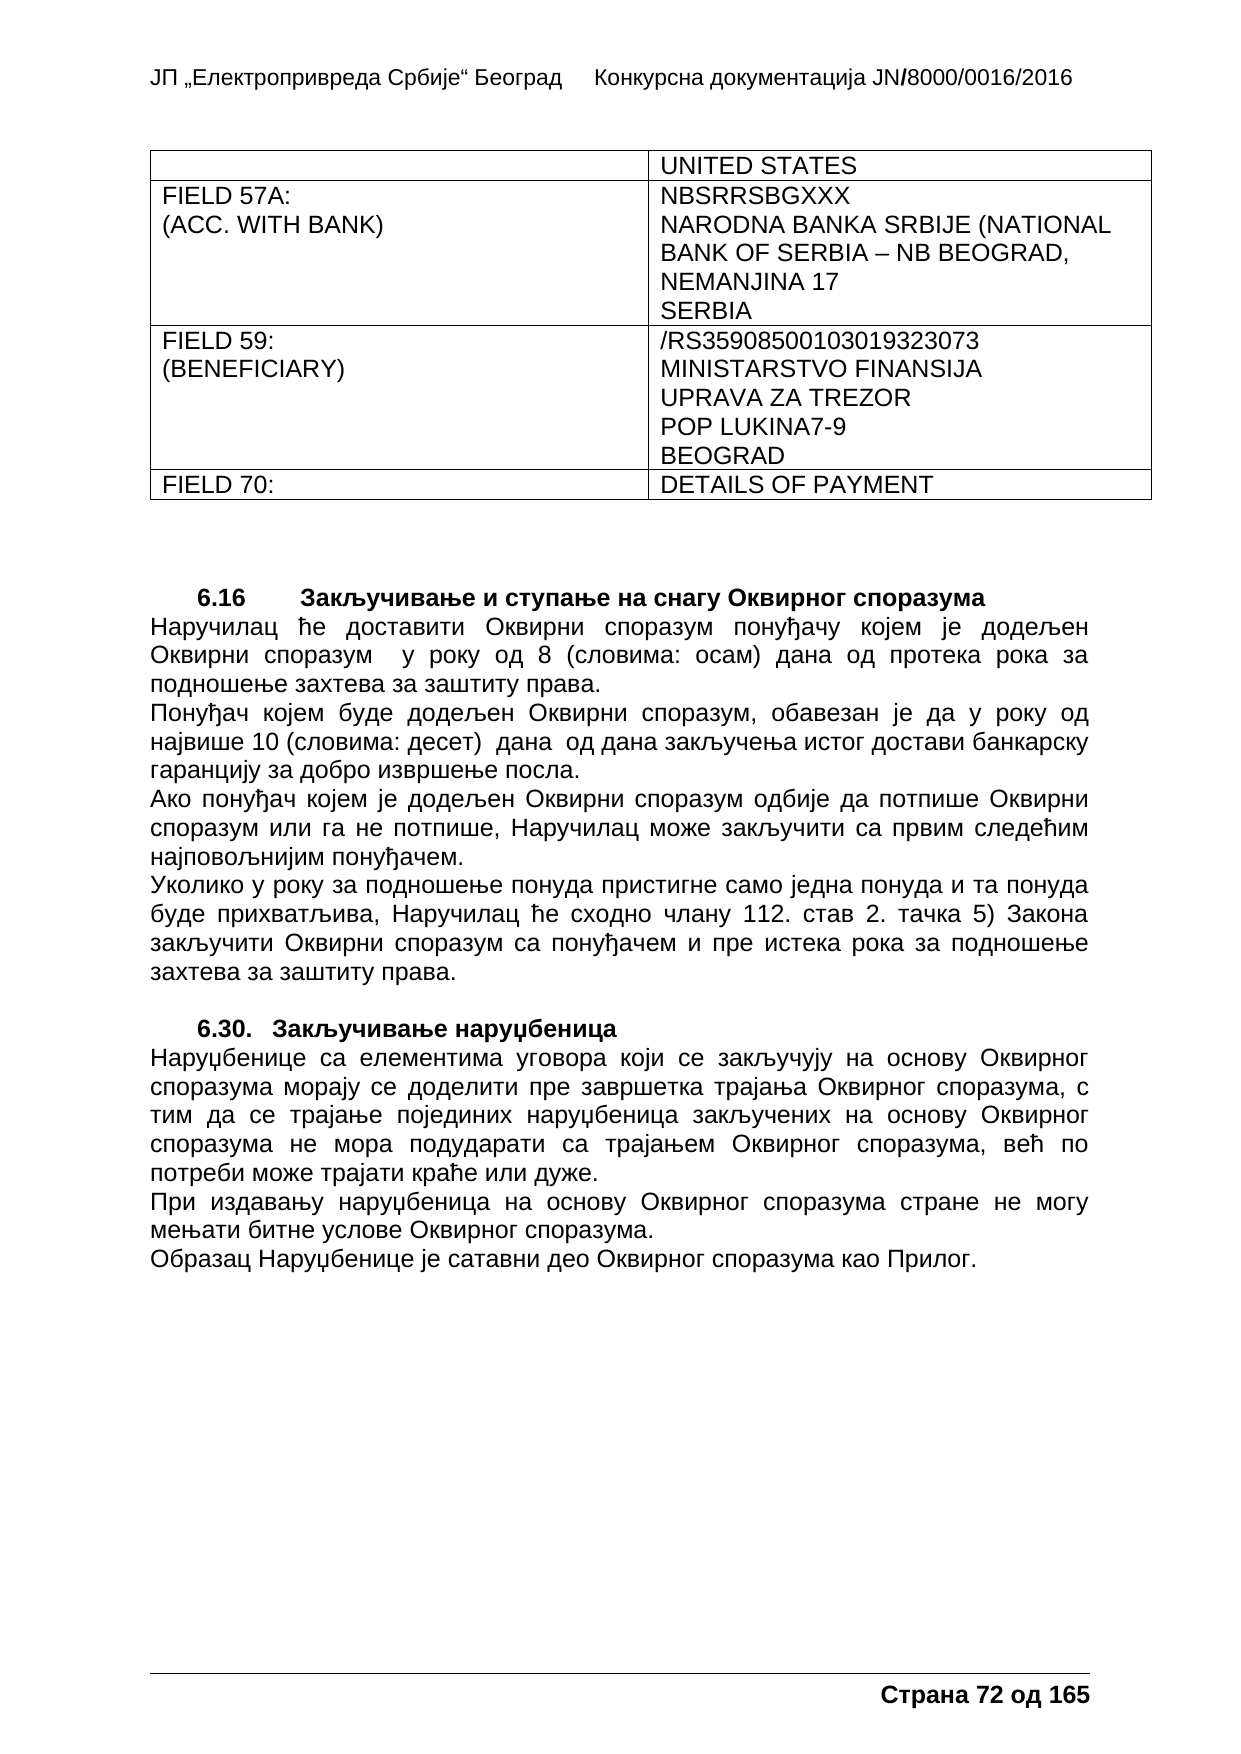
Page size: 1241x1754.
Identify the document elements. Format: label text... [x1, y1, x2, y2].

text При издавању наруџбеница на основу Оквирног споразума стране не могу мењати битне услове Оквирног споразума. [150, 1186, 1090, 1244]
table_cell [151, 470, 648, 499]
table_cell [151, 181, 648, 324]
text Образац Наруџбенице је сатавни део Оквирног споразума као Прилог. [150, 1244, 1090, 1273]
list Закључивање и ступање на снагу Оквирног споразума [197, 583, 1090, 611]
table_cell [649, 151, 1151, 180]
text Ако понуђач којем је додељен Оквирни споразум одбије да потпише Оквирни споразум или га не потпише, Наручилац може закључити са првим следећим најповољнијим понуђачем. [150, 784, 1090, 870]
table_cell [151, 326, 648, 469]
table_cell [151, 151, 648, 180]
list Закључивање наруџбеница [197, 1014, 1090, 1043]
text Наручилац ће доставити Оквирни споразум понуђачу којем је додељен Оквирни споразум у року од 8 (словима: осам) дана од протека рока за подношење захтева за заштиту права. [150, 611, 1090, 698]
text Уколико у року за подношење понуда пристигне само једна понуда и та понуда буде прихватљива, Наручилац ће сходно члану 112. став 2. тачка 5) Закона закључити Оквирни споразум са понуђачем и пре истека рока за подношење захтева за заштиту права. [150, 870, 1090, 985]
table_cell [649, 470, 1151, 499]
text Наруџбенице са елементима уговора који се закључују на основу Оквирног споразума морају се доделити пре завршетка трајања Оквирног споразума, с тим да се трајање појединих наруџбеница закључених на основу Оквирног споразума не мора подударати са трајањем Оквирног споразума, већ по потреби може трајати краће или дуже. [150, 1043, 1090, 1186]
text Понуђач којем буде додељен Оквирни споразум, обавезан је да у року од највише 10 (словима: десет) дана од дана закључења истог достави банкарску гаранцију за добро извршење посла. [150, 698, 1090, 784]
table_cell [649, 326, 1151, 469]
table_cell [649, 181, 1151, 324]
